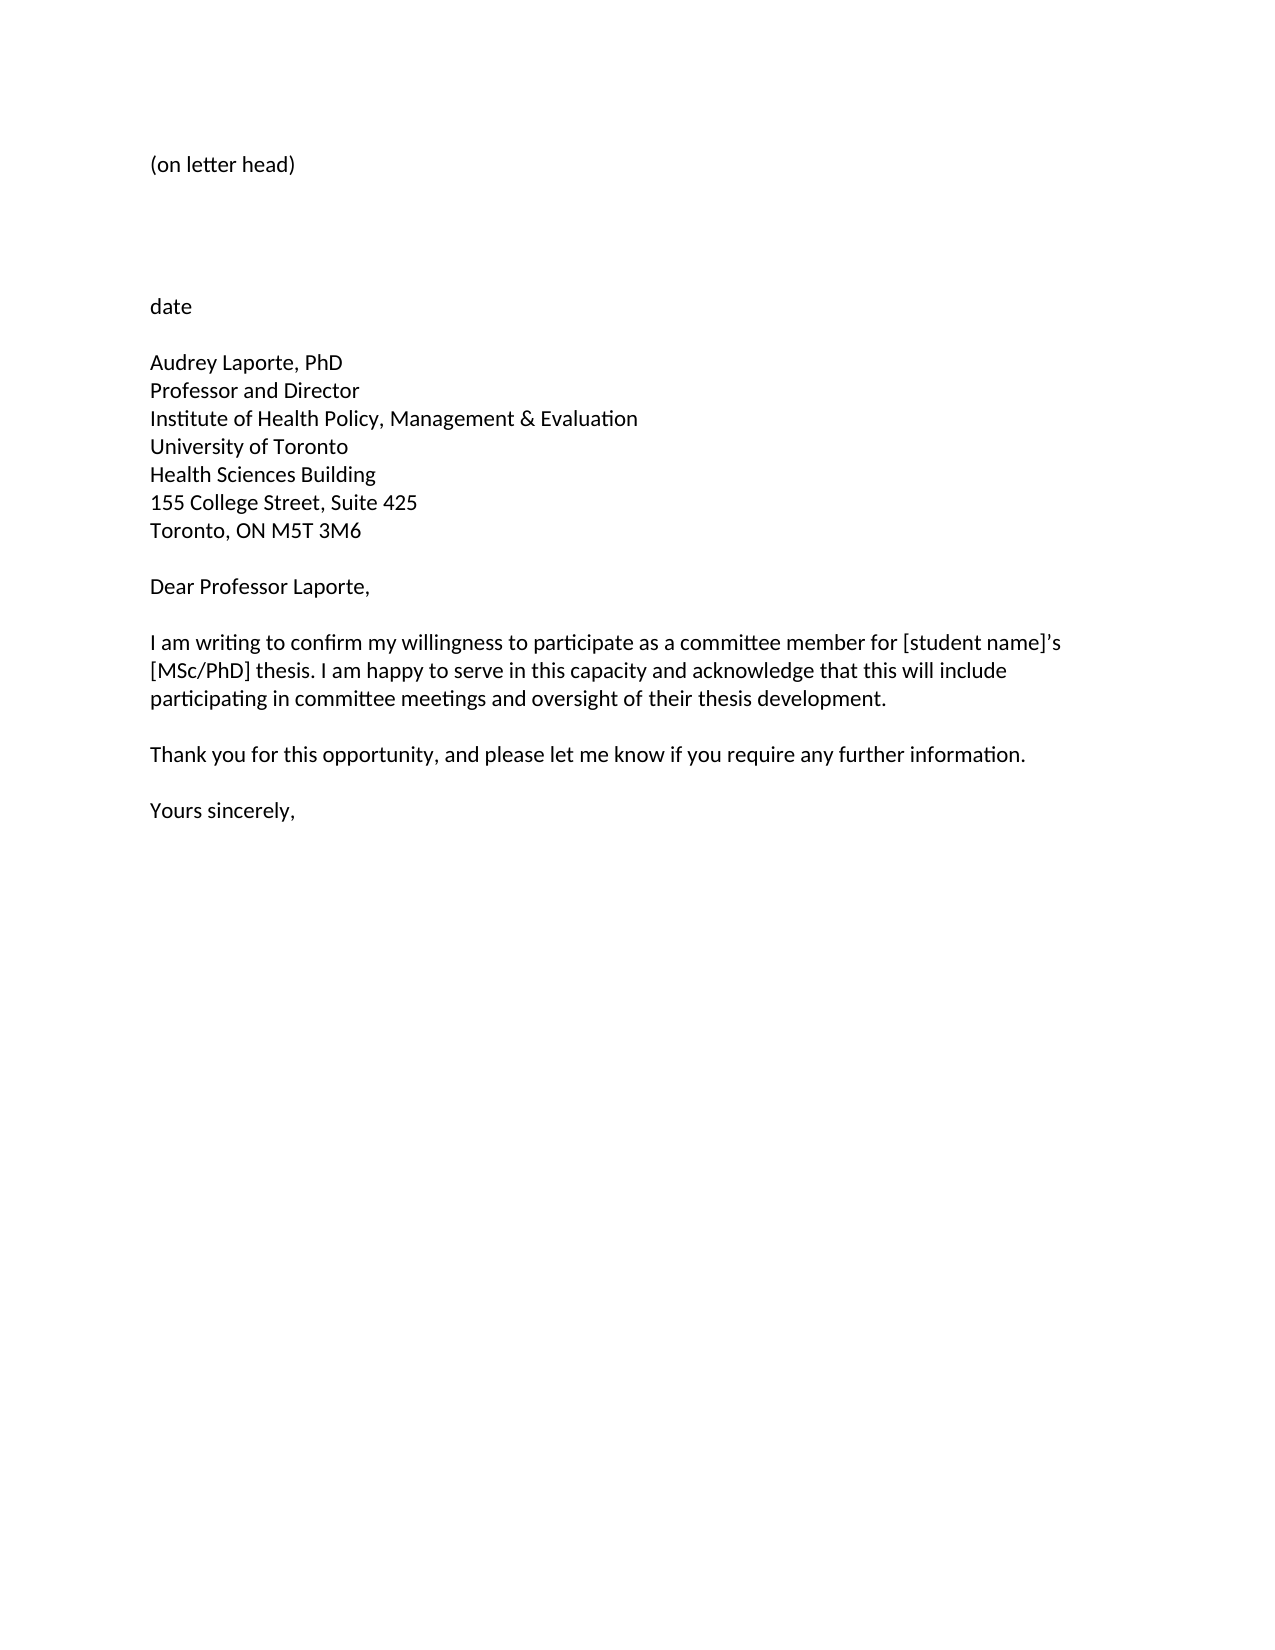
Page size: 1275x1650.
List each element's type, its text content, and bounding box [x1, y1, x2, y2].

text Yours sincerely, [150, 797, 1125, 825]
text Institute of Health Policy, Management & Evaluation [150, 404, 1125, 432]
text 155 College Street, Suite 425 [150, 488, 1125, 516]
text University of Toronto [150, 432, 1125, 460]
text Audrey Laporte, PhD [150, 348, 1125, 376]
text date [150, 292, 1125, 320]
text I am writing to confirm my willingness to participate as a committee member for [student name]’s [MSc/PhD] thesis. I am happy to serve in this capacity and acknowledge that this will include participating in committee meetings and oversight of their thesis development. [150, 628, 1125, 713]
text Toronto, ON M5T 3M6 [150, 516, 1125, 544]
text (on letter head) [150, 150, 1125, 178]
text Professor and Director [150, 376, 1125, 404]
text Health Sciences Building [150, 460, 1125, 488]
text Dear Professor Laporte, [150, 572, 1125, 601]
text Thank you for this opportunity, and please let me know if you require any further information. [150, 741, 1125, 769]
